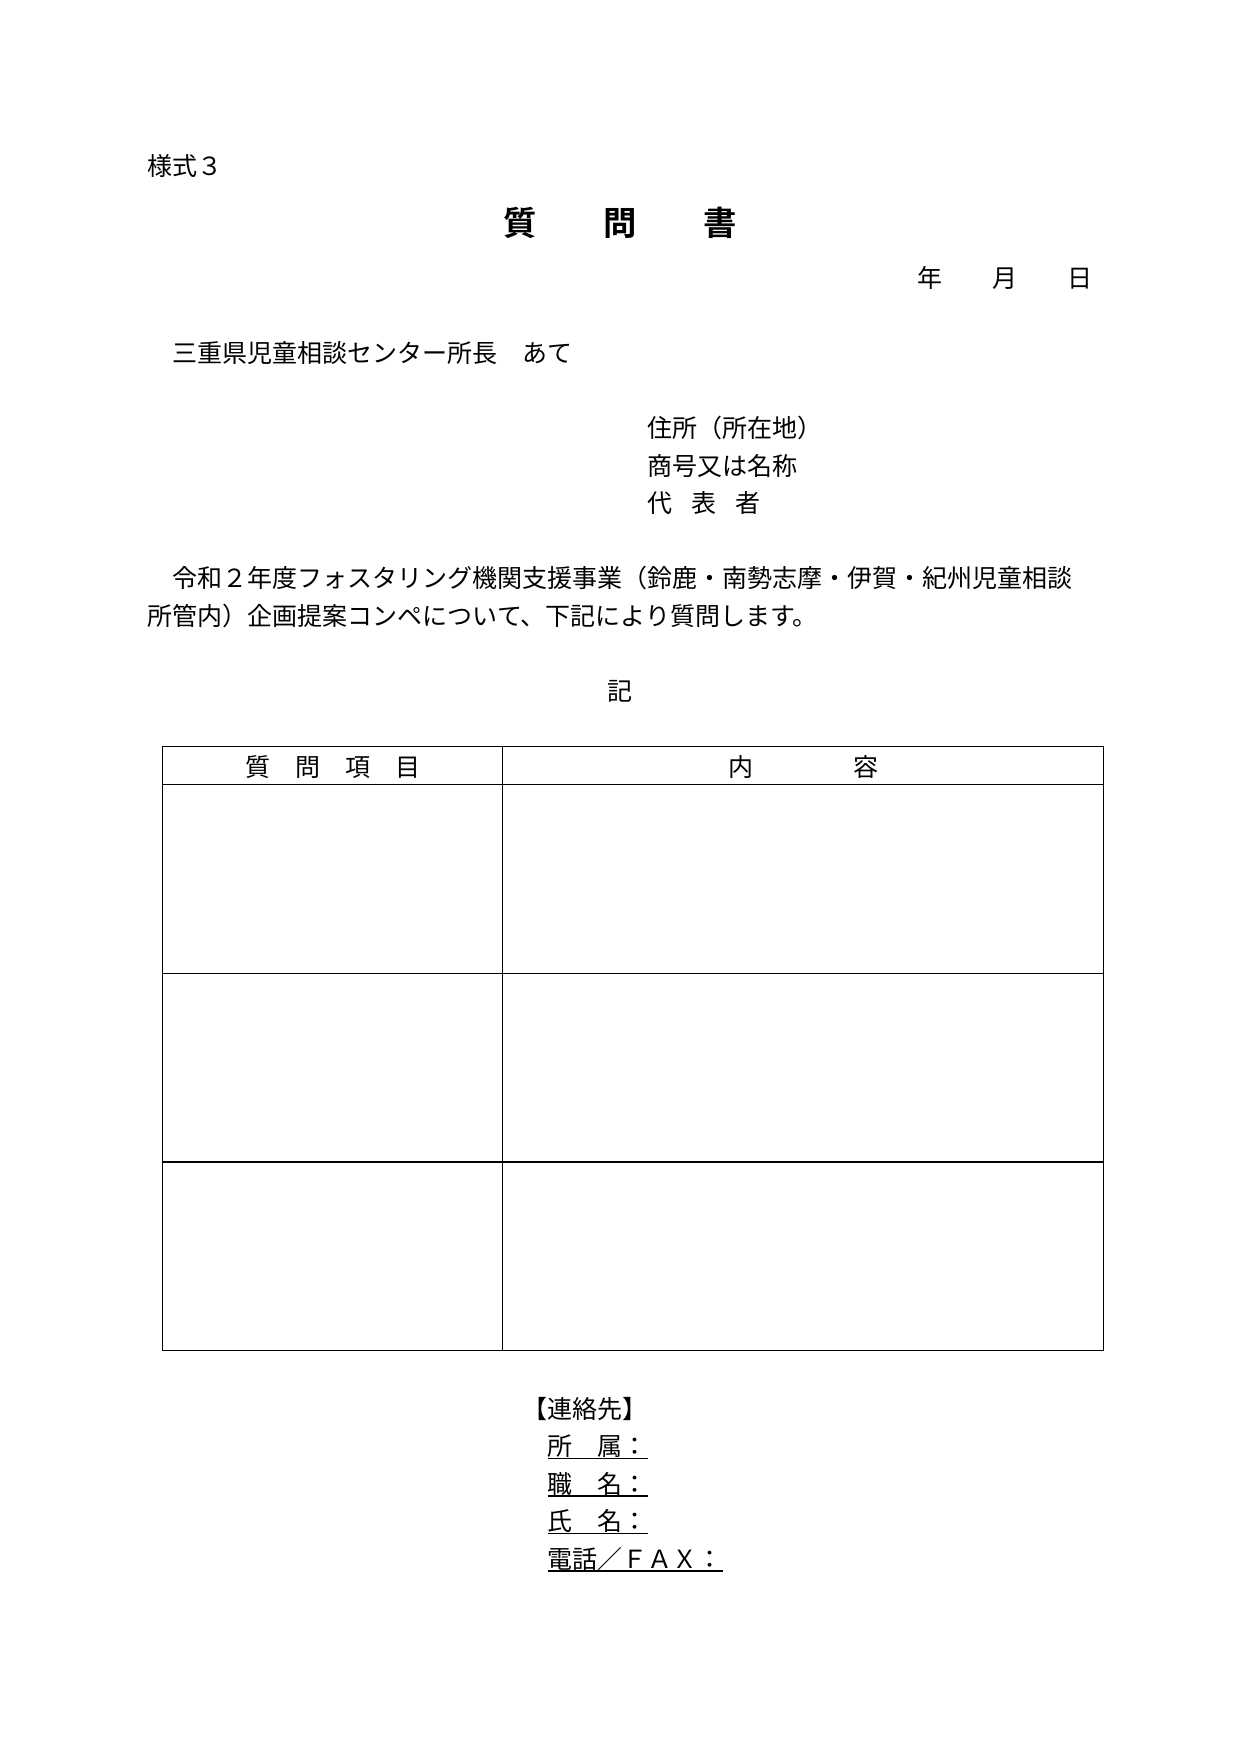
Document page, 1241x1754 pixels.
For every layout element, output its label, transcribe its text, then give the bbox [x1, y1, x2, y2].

text 様式３ [148, 146, 1092, 183]
text 電話／ＦＡＸ： [148, 1538, 1092, 1576]
text 商号又は名称 [148, 446, 1092, 483]
subtitle 記 [148, 671, 1092, 708]
table_cell [163, 785, 502, 973]
text 所 属： [148, 1426, 1092, 1463]
table_cell [503, 1163, 1103, 1350]
text 職 名： [148, 1463, 1092, 1501]
text 【連絡先】 [148, 1388, 1092, 1426]
text 住所（所在地） [148, 408, 1092, 446]
text 代表者 [148, 483, 1092, 521]
table_cell [163, 1163, 502, 1350]
text 質 問 書 [148, 183, 1092, 258]
text 令和２年度フォスタリング機関支援事業（鈴鹿・南勢志摩・伊賀・紀州児童相談所管内）企画提案コンペについて、下記により質問します。 [148, 558, 1092, 633]
table_cell [503, 785, 1103, 973]
table_cell [503, 974, 1103, 1161]
table_cell [163, 974, 502, 1161]
text 三重県児童相談センター所長 あて [148, 333, 1092, 371]
text 氏 名： [148, 1501, 1092, 1538]
table_header 内 容 [503, 747, 1103, 784]
text 年 月 日 [148, 258, 1092, 296]
table_header 質 問 項 目 [163, 747, 502, 784]
